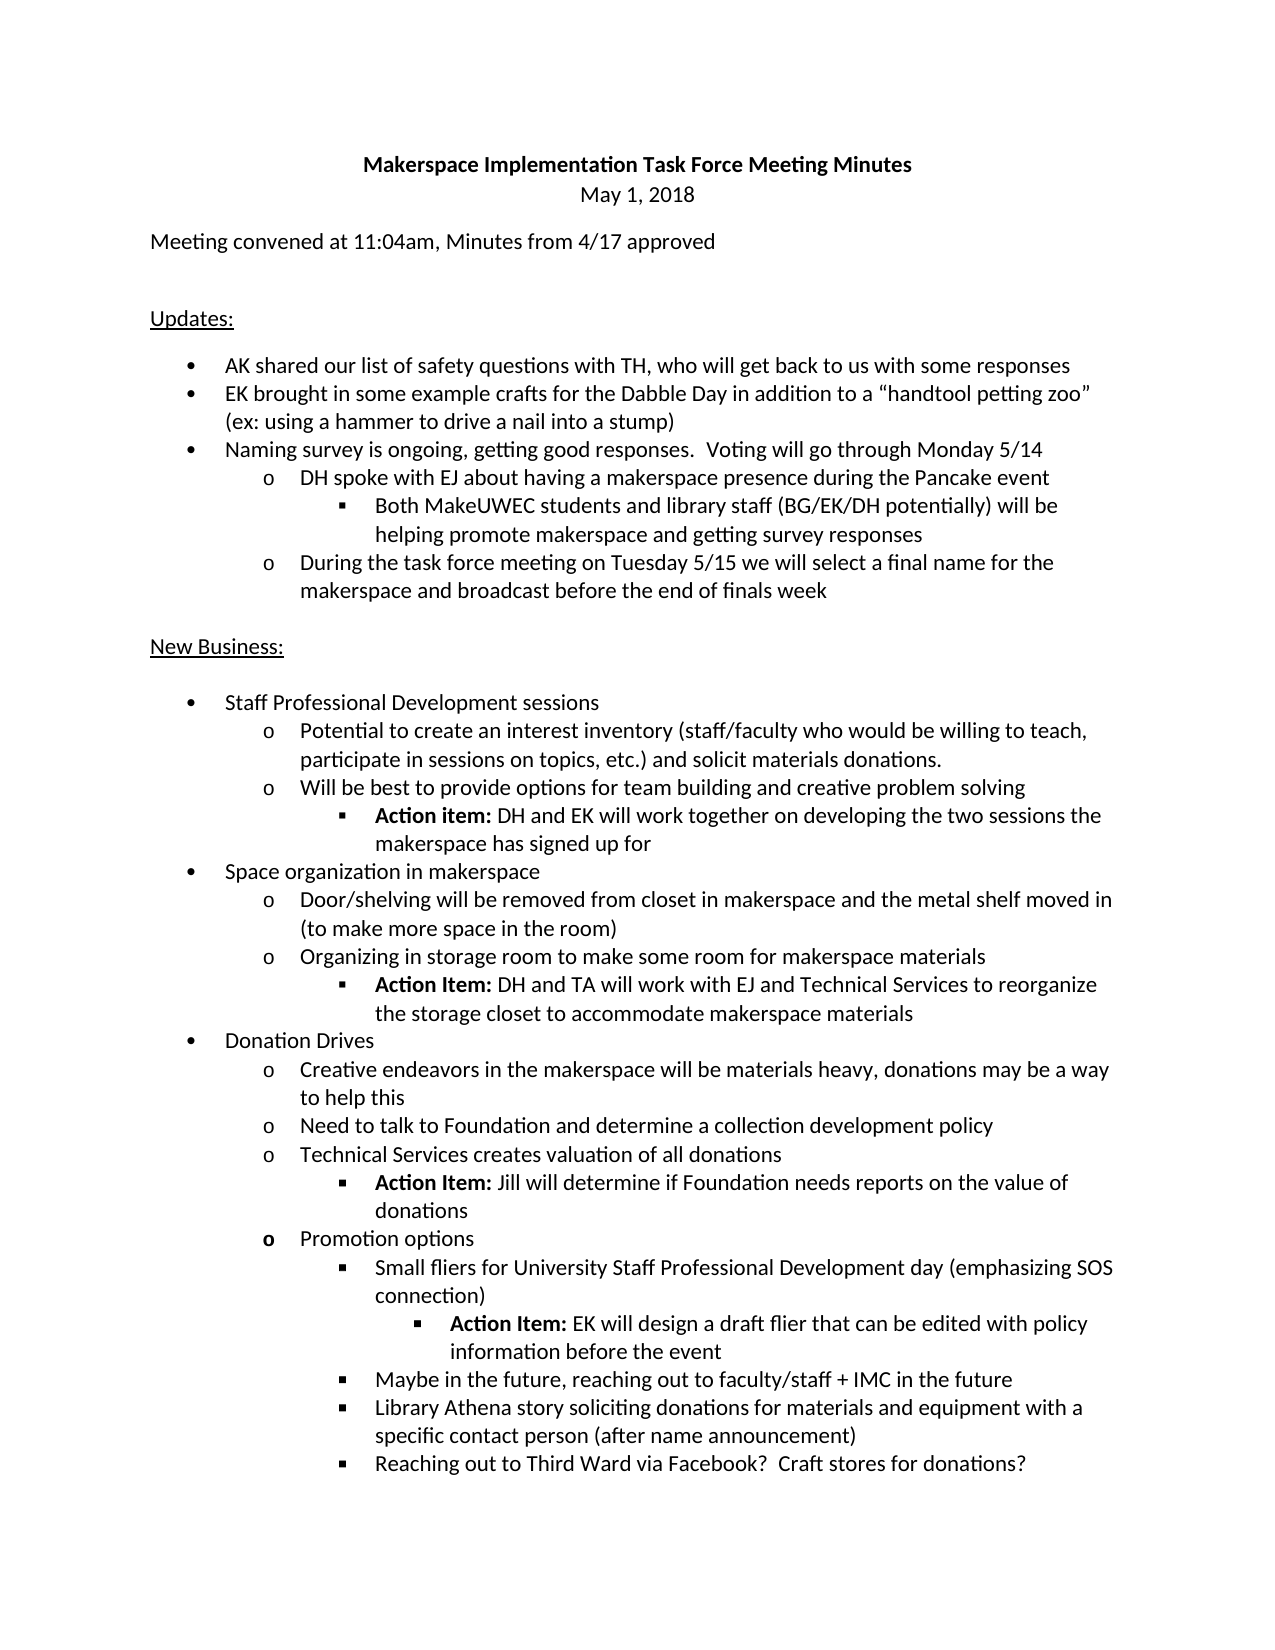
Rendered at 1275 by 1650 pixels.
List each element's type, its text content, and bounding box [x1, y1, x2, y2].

list Maybe in the future, reaching out to faculty/staff + IMC in the future [337, 1365, 1125, 1393]
list Both MakeUWEC students and library staff (BG/EK/DH potentially) will be helping promote makerspace and getting survey responses [337, 492, 1125, 548]
list Door/shelving will be removed from closet in makerspace and the metal shelf moved in (to make more space in the room) [262, 886, 1125, 942]
list Action item: DH and EK will work together on developing the two sessions the makerspace has signed up for [337, 801, 1125, 857]
list Staff Professional Development sessions [187, 688, 1125, 716]
list AK shared our list of safety questions with TH, who will get back to us with some responses [187, 351, 1125, 379]
list Naming survey is ongoing, getting good responses. Voting will go through Monday 5/14 [187, 435, 1125, 463]
list Organizing in storage room to make some room for makerspace materials [262, 942, 1125, 971]
list EK brought in some example crafts for the Dabble Day in addition to a “handtool petting zoo” (ex: using a hammer to drive a nail into a stump) [187, 379, 1125, 435]
list Need to talk to Foundation and determine a collection development policy [262, 1111, 1125, 1140]
text New Business: [150, 632, 1125, 660]
text Meeting convened at 11:04am, Minutes from 4/17 approved [150, 227, 1125, 255]
list Creative endeavors in the makerspace will be materials heavy, donations may be a way to help this [262, 1055, 1125, 1111]
list Library Athena story soliciting donations for materials and equipment with a specific contact person (after name announcement) [337, 1393, 1125, 1449]
list Small fliers for University Staff Professional Development day (emphasizing SOS connection) [337, 1253, 1125, 1309]
list Promotion options [262, 1224, 1125, 1253]
list Reaching out to Third Ward via Facebook? Craft stores for donations? [337, 1449, 1125, 1477]
text Makerspace Implementation Task Force Meeting Minutes May 1, 2018 [150, 150, 1125, 208]
list Will be best to provide options for team building and creative problem solving [262, 773, 1125, 801]
list Action Item: Jill will determine if Foundation needs reports on the value of donations [337, 1168, 1125, 1224]
list Space organization in makerspace [187, 857, 1125, 886]
list Action Item: EK will design a draft flier that can be edited with policy information before the event [412, 1309, 1125, 1365]
list Potential to create an interest inventory (staff/faculty who would be willing to teach, participate in sessions on topics, etc.) and solicit materials donations. [262, 716, 1125, 773]
text Updates: [150, 274, 1125, 332]
list Action Item: DH and TA will work with EJ and Technical Services to reorganize the storage closet to accommodate makerspace materials [337, 971, 1125, 1027]
list DH spoke with EJ about having a makerspace presence during the Pancake event [262, 463, 1125, 492]
list Donation Drives [187, 1027, 1125, 1055]
list During the task force meeting on Tuesday 5/15 we will select a final name for the makerspace and broadcast before the end of finals week [262, 548, 1125, 604]
list Technical Services creates valuation of all donations [262, 1140, 1125, 1168]
